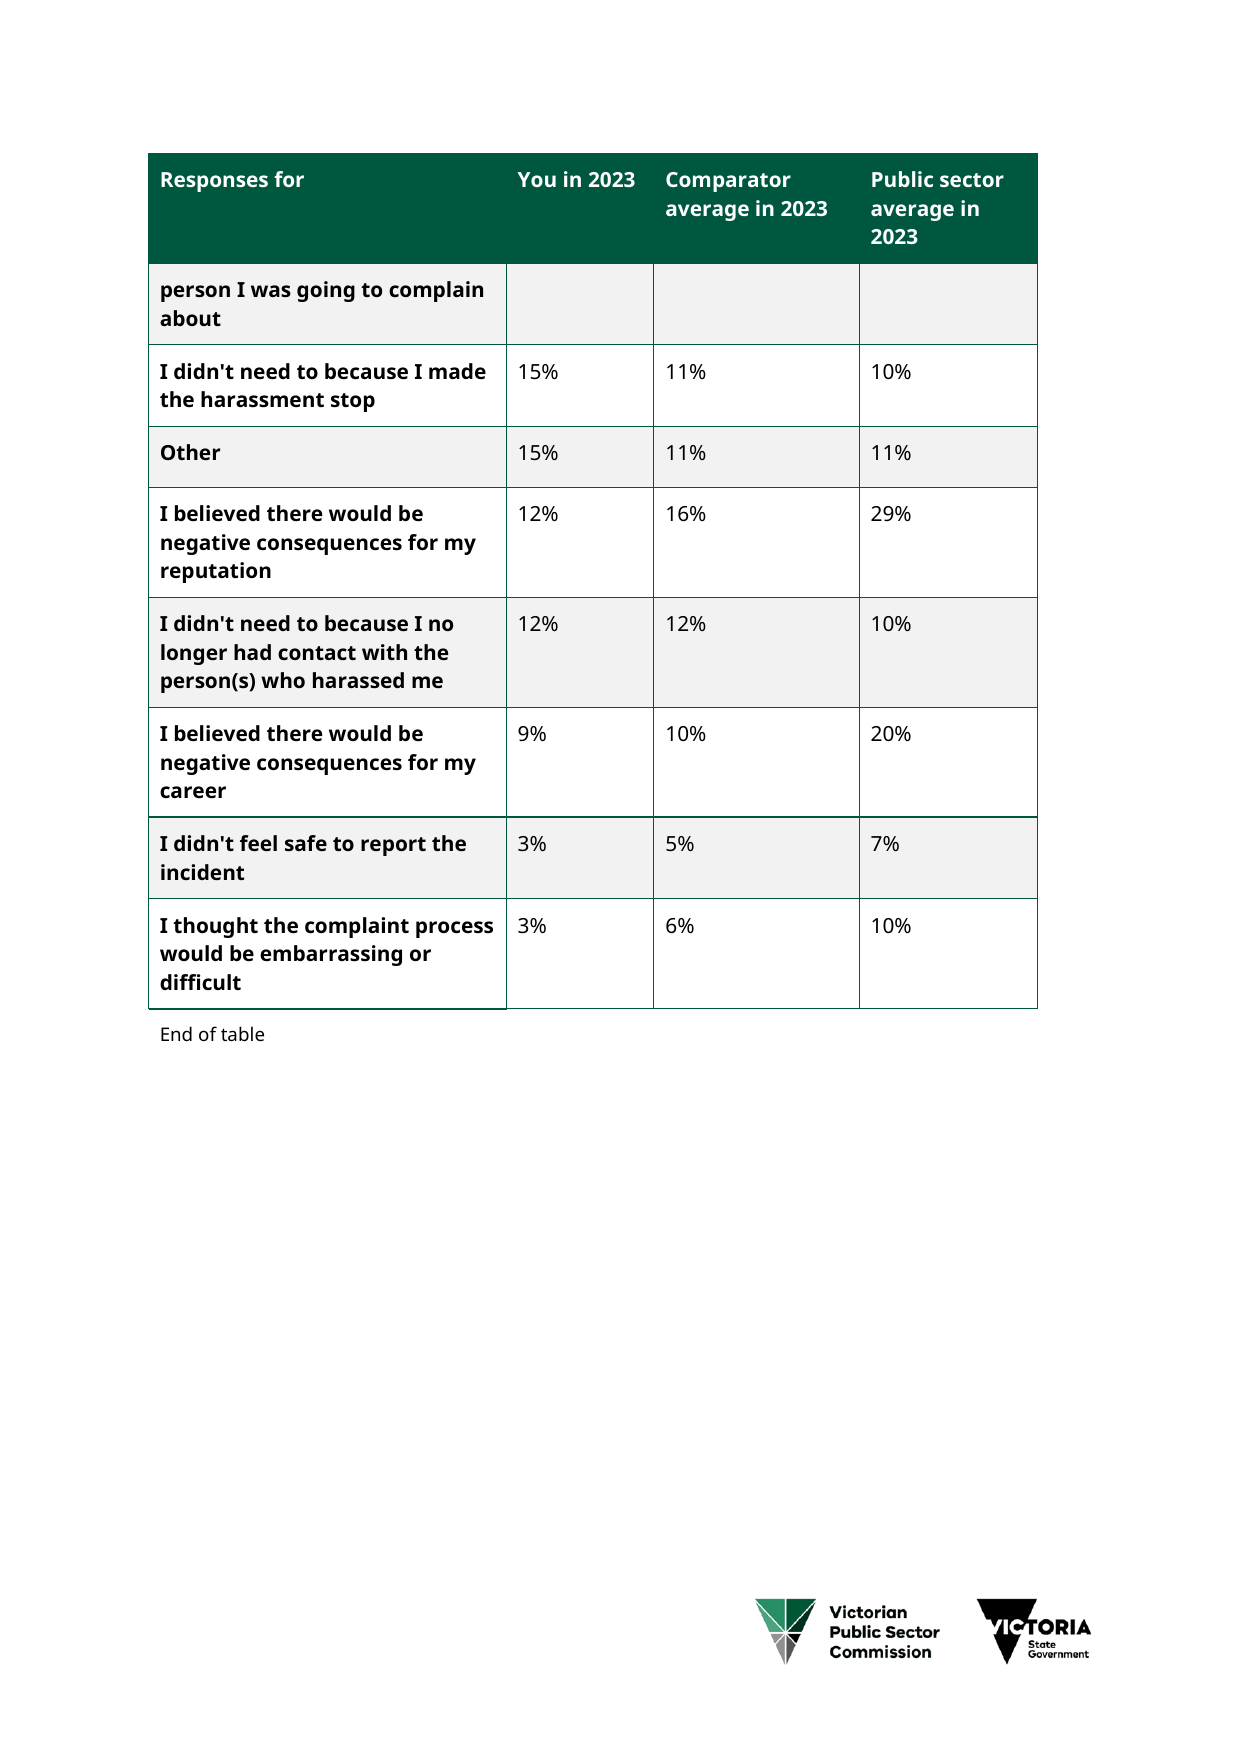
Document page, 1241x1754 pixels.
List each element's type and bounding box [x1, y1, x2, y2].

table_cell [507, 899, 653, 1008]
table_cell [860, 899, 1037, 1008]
picture [754, 1598, 1093, 1666]
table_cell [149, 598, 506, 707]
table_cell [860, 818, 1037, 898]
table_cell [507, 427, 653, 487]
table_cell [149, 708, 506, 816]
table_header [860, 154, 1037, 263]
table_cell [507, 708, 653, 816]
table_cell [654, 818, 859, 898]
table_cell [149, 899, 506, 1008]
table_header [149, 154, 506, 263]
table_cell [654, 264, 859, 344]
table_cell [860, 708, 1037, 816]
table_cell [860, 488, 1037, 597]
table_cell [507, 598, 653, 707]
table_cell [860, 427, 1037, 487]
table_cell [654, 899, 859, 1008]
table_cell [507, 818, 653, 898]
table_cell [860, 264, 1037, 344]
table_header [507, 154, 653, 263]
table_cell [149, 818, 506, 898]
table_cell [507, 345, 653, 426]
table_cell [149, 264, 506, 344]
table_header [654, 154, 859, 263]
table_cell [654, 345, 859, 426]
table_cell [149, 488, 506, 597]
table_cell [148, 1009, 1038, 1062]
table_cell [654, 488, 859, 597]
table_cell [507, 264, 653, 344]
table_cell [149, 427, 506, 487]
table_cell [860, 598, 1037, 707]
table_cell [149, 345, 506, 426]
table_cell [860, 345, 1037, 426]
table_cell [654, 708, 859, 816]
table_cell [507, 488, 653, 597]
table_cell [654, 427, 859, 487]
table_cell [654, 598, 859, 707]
